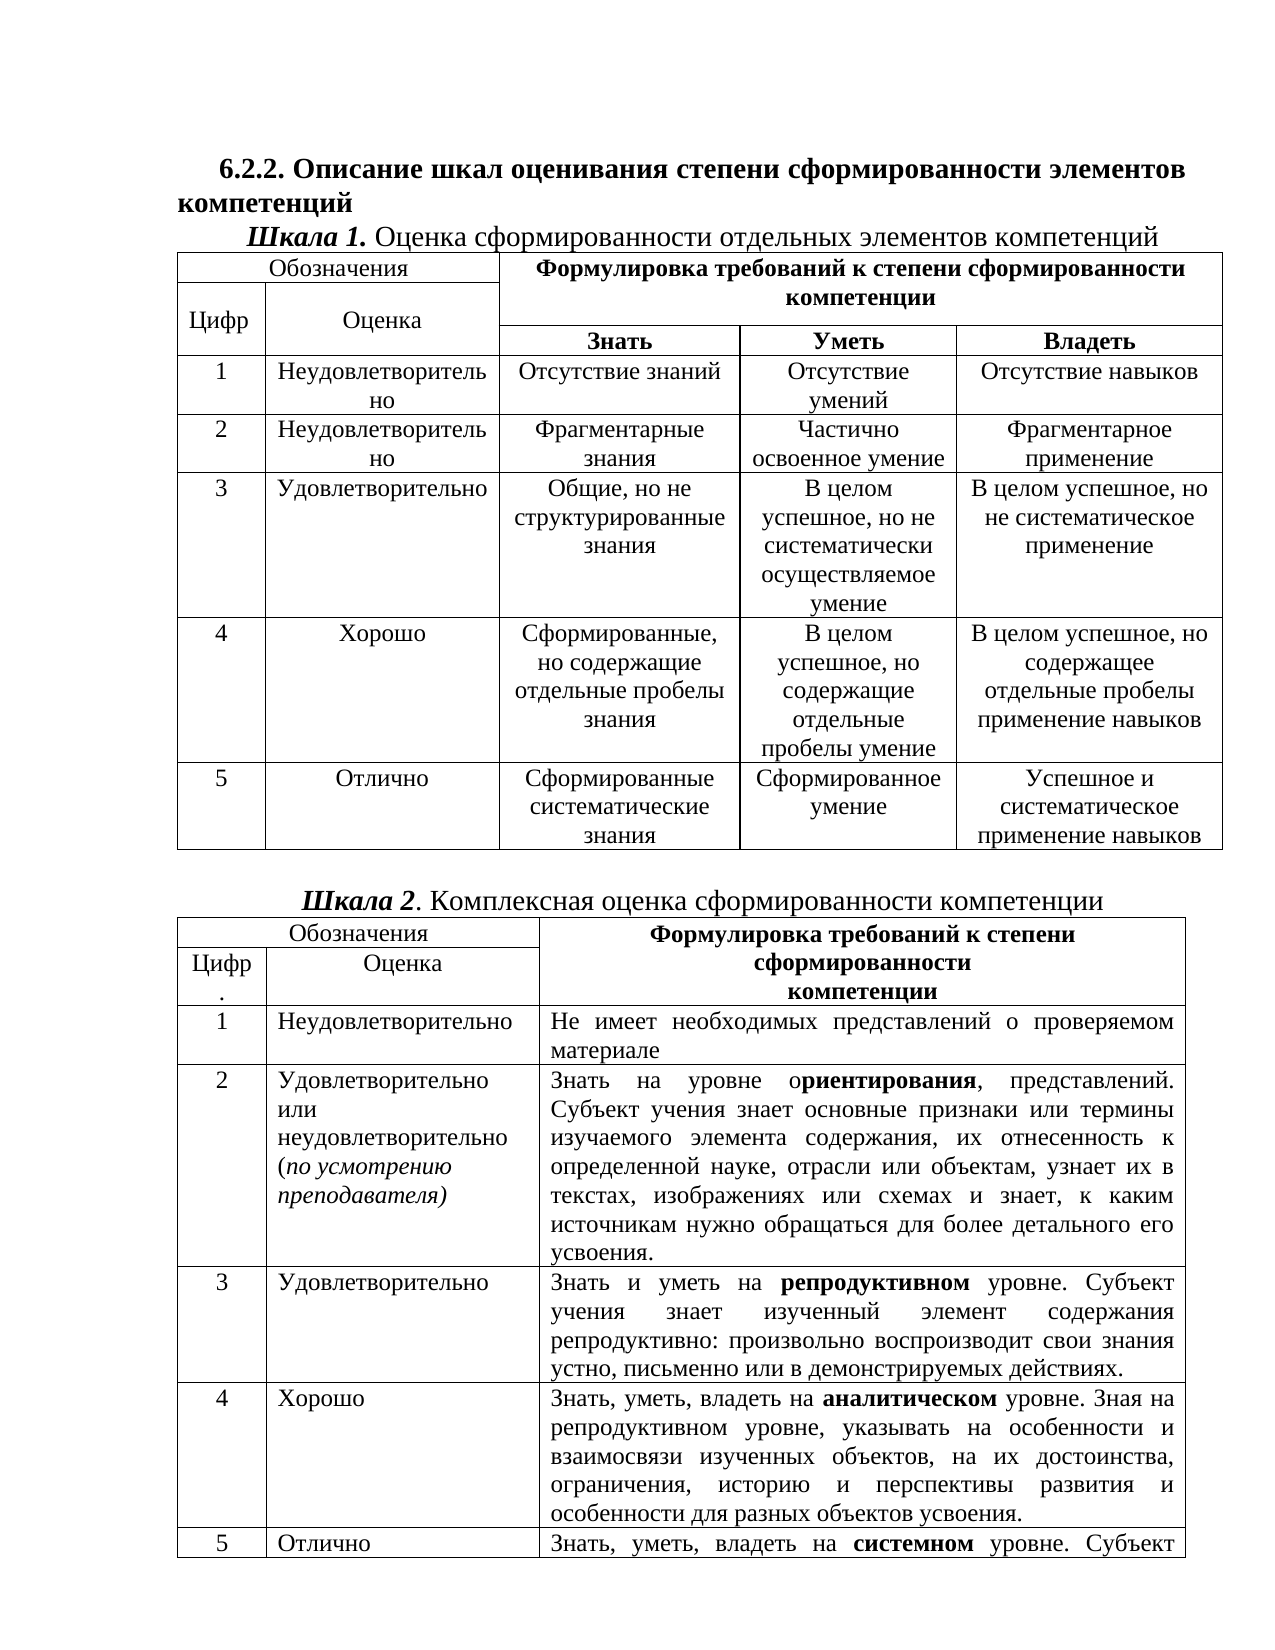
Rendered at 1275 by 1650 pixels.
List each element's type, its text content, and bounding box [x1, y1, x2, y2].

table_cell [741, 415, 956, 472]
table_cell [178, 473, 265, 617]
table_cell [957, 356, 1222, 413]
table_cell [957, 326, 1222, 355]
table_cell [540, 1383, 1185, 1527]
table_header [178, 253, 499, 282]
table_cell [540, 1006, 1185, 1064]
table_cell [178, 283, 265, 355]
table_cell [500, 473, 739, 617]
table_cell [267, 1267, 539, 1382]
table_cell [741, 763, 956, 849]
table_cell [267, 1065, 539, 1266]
text Шкала 1. Оценка сформированности отдельных элементов компетенций [177, 219, 1186, 252]
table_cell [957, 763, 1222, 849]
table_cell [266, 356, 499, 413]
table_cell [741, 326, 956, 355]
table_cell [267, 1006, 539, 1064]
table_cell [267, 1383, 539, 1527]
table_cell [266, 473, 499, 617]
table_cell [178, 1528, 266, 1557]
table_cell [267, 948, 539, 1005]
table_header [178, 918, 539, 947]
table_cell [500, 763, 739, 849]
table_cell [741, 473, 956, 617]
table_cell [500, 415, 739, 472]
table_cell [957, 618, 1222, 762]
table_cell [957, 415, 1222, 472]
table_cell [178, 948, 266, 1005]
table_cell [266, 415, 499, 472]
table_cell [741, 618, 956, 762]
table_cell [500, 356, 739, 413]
text 6.2.2. Описание шкал оценивания степени сформированности элементов компетенций [177, 152, 1186, 219]
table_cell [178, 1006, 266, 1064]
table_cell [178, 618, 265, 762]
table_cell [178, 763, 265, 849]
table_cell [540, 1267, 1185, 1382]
text Шкала 2. Комплексная оценка сформированности компетенции [177, 883, 1186, 917]
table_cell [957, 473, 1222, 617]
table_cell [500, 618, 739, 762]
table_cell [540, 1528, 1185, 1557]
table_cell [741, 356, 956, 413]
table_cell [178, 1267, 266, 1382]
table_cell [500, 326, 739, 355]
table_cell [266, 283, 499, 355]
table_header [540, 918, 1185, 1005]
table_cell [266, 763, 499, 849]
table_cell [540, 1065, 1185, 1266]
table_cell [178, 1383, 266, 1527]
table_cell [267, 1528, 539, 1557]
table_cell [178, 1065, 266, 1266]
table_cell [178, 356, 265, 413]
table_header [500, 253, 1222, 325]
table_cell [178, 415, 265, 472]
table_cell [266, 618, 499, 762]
